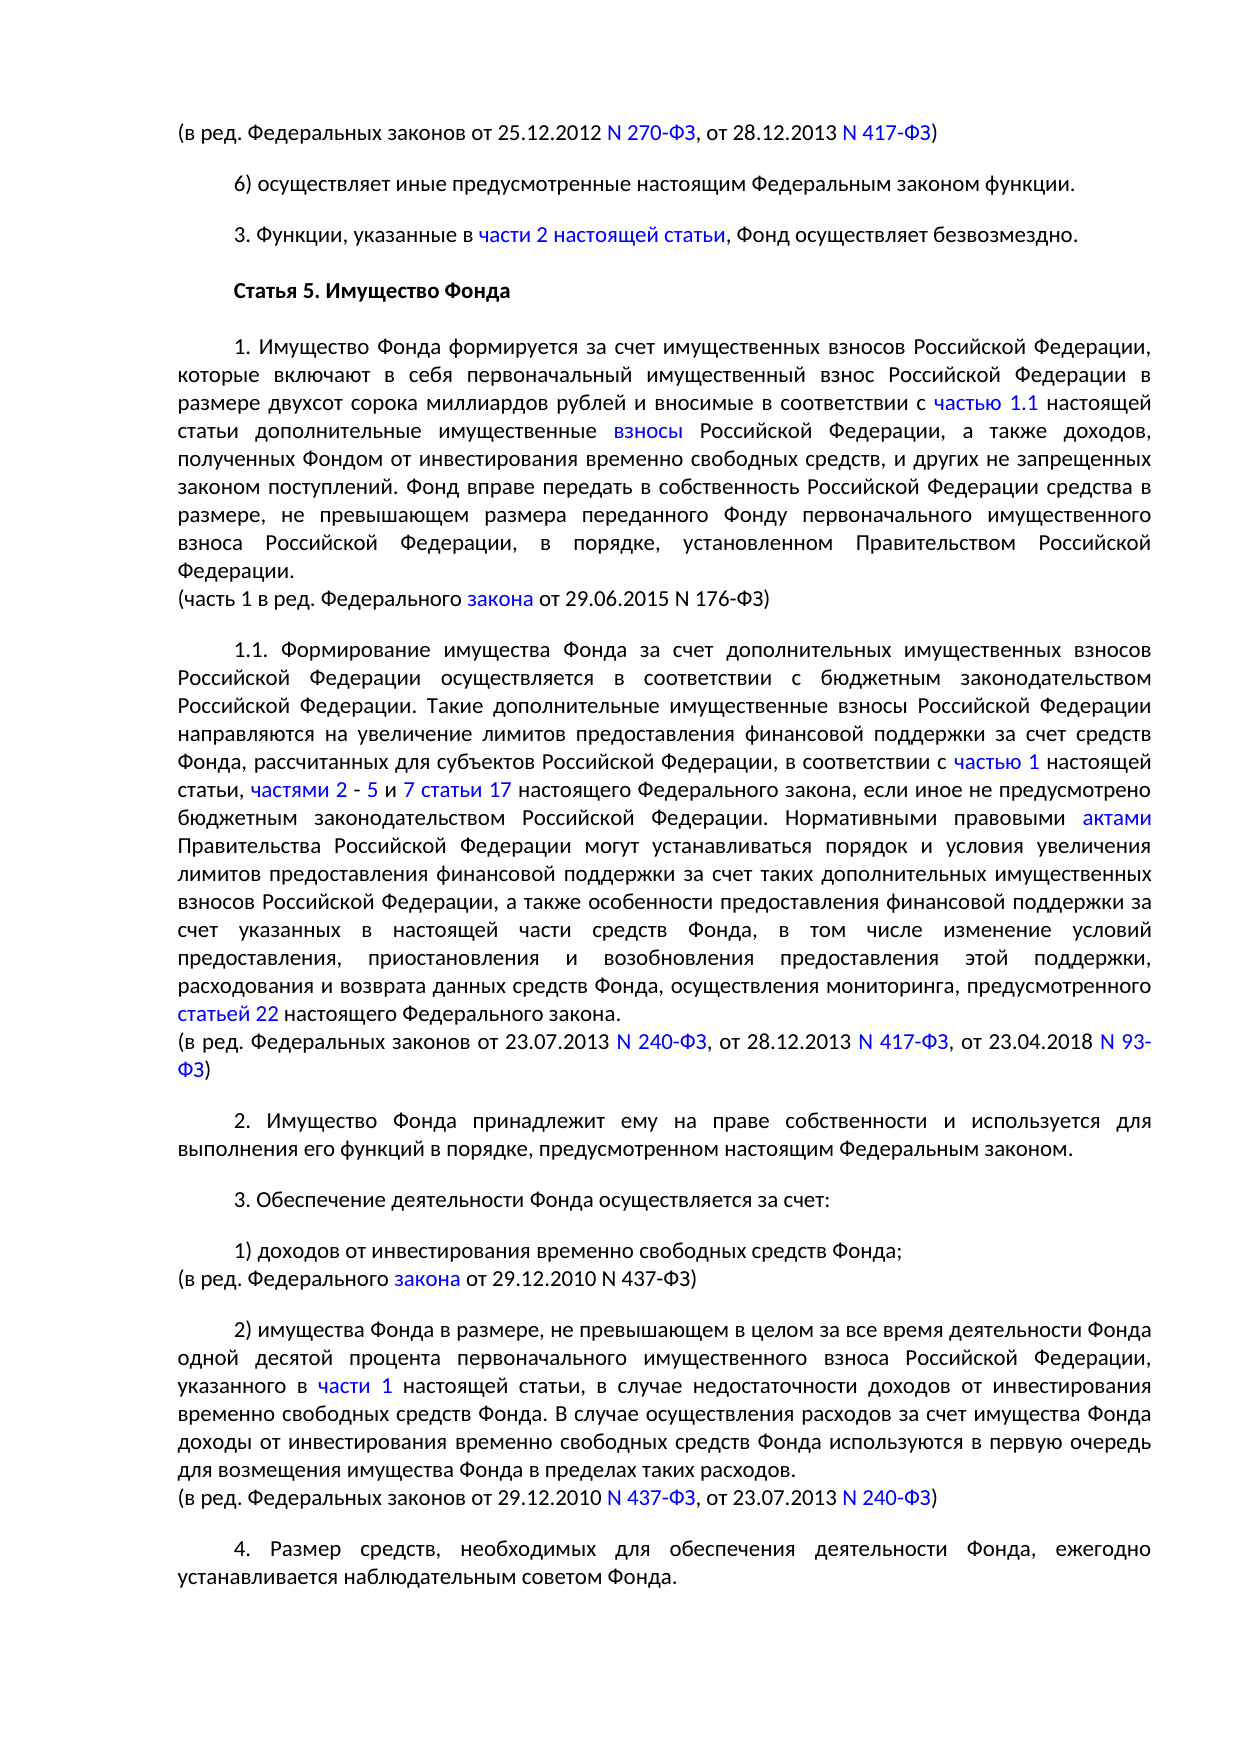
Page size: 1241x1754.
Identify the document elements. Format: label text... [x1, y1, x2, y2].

title Статья 5. Имущество Фонда [177, 276, 1152, 304]
text 3. Функции, указанные в части 2 настоящей статьи, Фонд осуществляет безвозмездно. [177, 220, 1152, 248]
text 1.1. Формирование имущества Фонда за счет дополнительных имущественных взносов Российской Федерации осуществляется в соответствии с бюджетным законодательством Российской Федерации. Такие дополнительные имущественные взносы Российской Федерации направляются на увеличение лимитов предоставления финансовой поддержки за счет средств Фонда, рассчитанных для субъектов Российской Федерации, в соответствии с частью 1 настоящей статьи, частями 2 - 5 и 7 статьи 17 настоящего Федерального закона, если иное не предусмотрено бюджетным законодательством Российской Федерации. Нормативными правовыми актами Правительства Российской Федерации могут устанавливаться порядок и условия увеличения лимитов предоставления финансовой поддержки за счет таких дополнительных имущественных взносов Российской Федерации, а также особенности предоставления финансовой поддержки за счет указанных в настоящей части средств Фонда, в том числе изменение условий предоставления, приостановления и возобновления предоставления этой поддержки, расходования и возврата данных средств Фонда, осуществления мониторинга, предусмотренного статьей 22 настоящего Федерального закона. [177, 635, 1152, 1027]
text (в ред. Федеральных законов от 23.07.2013 N 240-ФЗ, от 28.12.2013 N 417-ФЗ, от 23.04.2018 N 93-ФЗ) [177, 1027, 1152, 1083]
text (в ред. Федерального закона от 29.12.2010 N 437-ФЗ) [177, 1264, 1152, 1292]
text 2) имущества Фонда в размере, не превышающем в целом за все время деятельности Фонда одной десятой процента первоначального имущественного взноса Российской Федерации, указанного в части 1 настоящей статьи, в случае недостаточности доходов от инвестирования временно свободных средств Фонда. В случае осуществления расходов за счет имущества Фонда доходы от инвестирования временно свободных средств Фонда используются в первую очередь для возмещения имущества Фонда в пределах таких расходов. [177, 1315, 1152, 1483]
text (в ред. Федеральных законов от 29.12.2010 N 437-ФЗ, от 23.07.2013 N 240-ФЗ) [177, 1483, 1152, 1511]
text (часть 1 в ред. Федерального закона от 29.06.2015 N 176-ФЗ) [177, 584, 1152, 612]
text 3. Обеспечение деятельности Фонда осуществляется за счет: [177, 1185, 1152, 1213]
text 1. Имущество Фонда формируется за счет имущественных взносов Российской Федерации, которые включают в себя первоначальный имущественный взнос Российской Федерации в размере двухсот сорока миллиардов рублей и вносимые в соответствии с частью 1.1 настоящей статьи дополнительные имущественные взносы Российской Федерации, а также доходов, полученных Фондом от инвестирования временно свободных средств, и других не запрещенных законом поступлений. Фонд вправе передать в собственность Российской Федерации средства в размере, не превышающем размера переданного Фонду первоначального имущественного взноса Российской Федерации, в порядке, установленном Правительством Российской Федерации. [177, 332, 1152, 584]
text 6) осуществляет иные предусмотренные настоящим Федеральным законом функции. [177, 169, 1152, 197]
text 4. Размер средств, необходимых для обеспечения деятельности Фонда, ежегодно устанавливается наблюдательным советом Фонда. [177, 1534, 1152, 1590]
text (в ред. Федеральных законов от 25.12.2012 N 270-ФЗ, от 28.12.2013 N 417-ФЗ) [177, 118, 1152, 146]
text 1) доходов от инвестирования временно свободных средств Фонда; [177, 1236, 1152, 1264]
text 2. Имущество Фонда принадлежит ему на праве собственности и используется для выполнения его функций в порядке, предусмотренном настоящим Федеральным законом. [177, 1106, 1152, 1162]
